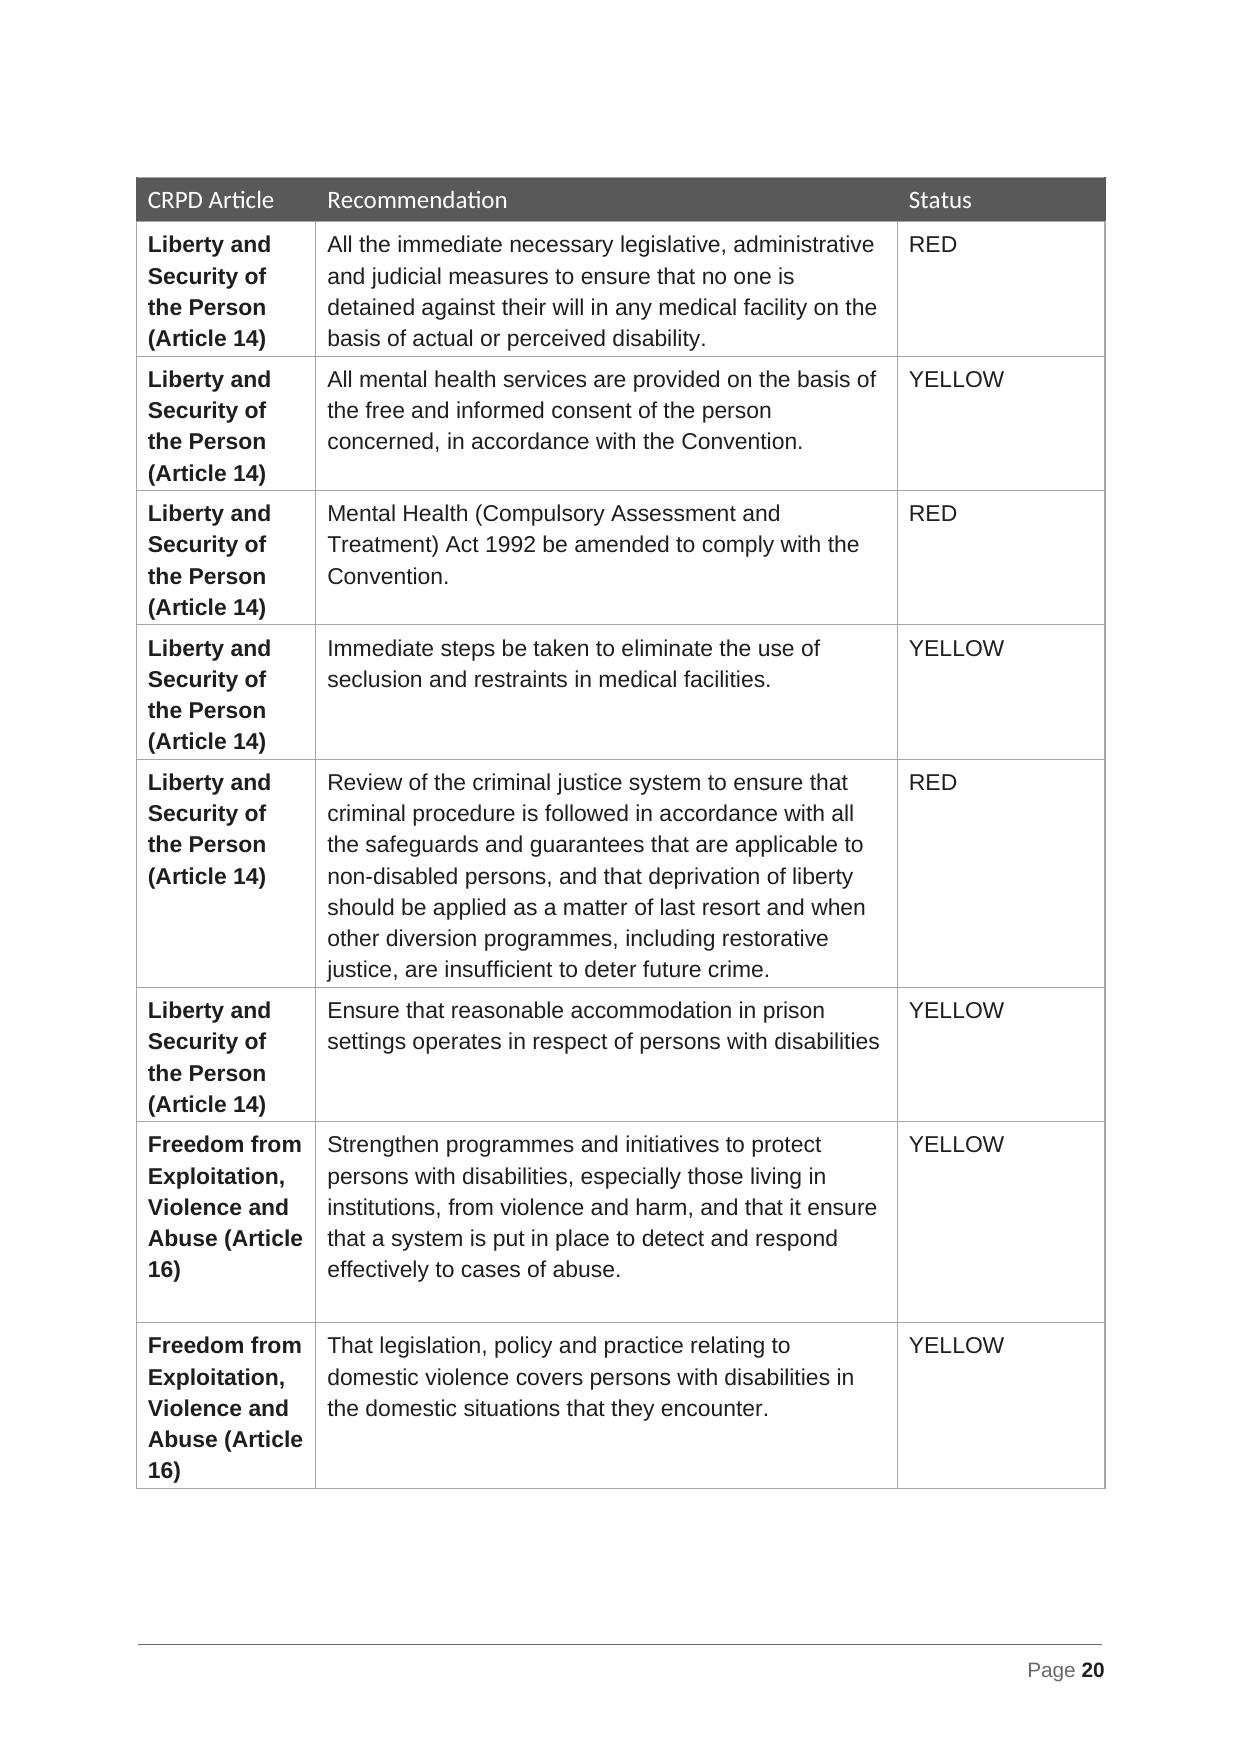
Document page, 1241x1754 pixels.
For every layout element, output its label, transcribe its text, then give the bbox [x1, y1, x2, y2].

table_header Recommendation [316, 178, 897, 221]
table_cell Mental Health (Compulsory Assessment and Treatment) Act 1992 be amended to comply with the Convention. [316, 491, 897, 624]
table_header CRPD Article [137, 178, 315, 221]
table_cell Liberty and Security of the Person (Article 14) [137, 491, 315, 624]
table_cell Immediate steps be taken to eliminate the use of seclusion and restraints in medical facilities. [316, 625, 897, 759]
table_cell Freedom from Exploitation, Violence and Abuse (Article 16) [137, 1323, 315, 1488]
table_cell Liberty and Security of the Person (Article 14) [137, 760, 315, 987]
table_cell Strengthen programmes and initiatives to protect persons with disabilities, especially those living in institutions, from violence and harm, and that it ensure that a system is put in place to detect and respond effectively to cases of abuse. [316, 1122, 897, 1322]
table_cell Liberty and Security of the Person (Article 14) [137, 988, 315, 1121]
table_cell YELLOW [898, 988, 1104, 1121]
table_cell That legislation, policy and practice relating to domestic violence covers persons with disabilities in the domestic situations that they encounter. [316, 1323, 897, 1488]
table_cell RED [898, 760, 1104, 987]
table_cell Liberty and Security of the Person (Article 14) [137, 222, 315, 356]
table_cell Liberty and Security of the Person (Article 14) [137, 625, 315, 759]
table_header Status [898, 178, 1104, 221]
table_cell RED [898, 491, 1104, 624]
table_cell Freedom from Exploitation, Violence and Abuse (Article 16) [137, 1122, 315, 1322]
table_cell YELLOW [898, 357, 1104, 490]
table_cell Review of the criminal justice system to ensure that criminal procedure is followed in accordance with all the safeguards and guarantees that are applicable to non-disabled persons, and that deprivation of liberty should be applied as a matter of last resort and when other diversion programmes, including restorative justice, are insufficient to deter future crime. [316, 760, 897, 987]
table_cell Liberty and Security of the Person (Article 14) [137, 357, 315, 490]
table_cell YELLOW [898, 625, 1104, 759]
table_cell RED [898, 222, 1104, 356]
table_cell All the immediate necessary legislative, administrative and judicial measures to ensure that no one is detained against their will in any medical facility on the basis of actual or perceived disability. [316, 222, 897, 356]
table_cell Ensure that reasonable accommodation in prison settings operates in respect of persons with disabilities [316, 988, 897, 1121]
table_cell YELLOW [898, 1323, 1104, 1488]
table_cell YELLOW [898, 1122, 1104, 1322]
table_cell All mental health services are provided on the basis of the free and informed consent of the person concerned, in accordance with the Convention. [316, 357, 897, 490]
